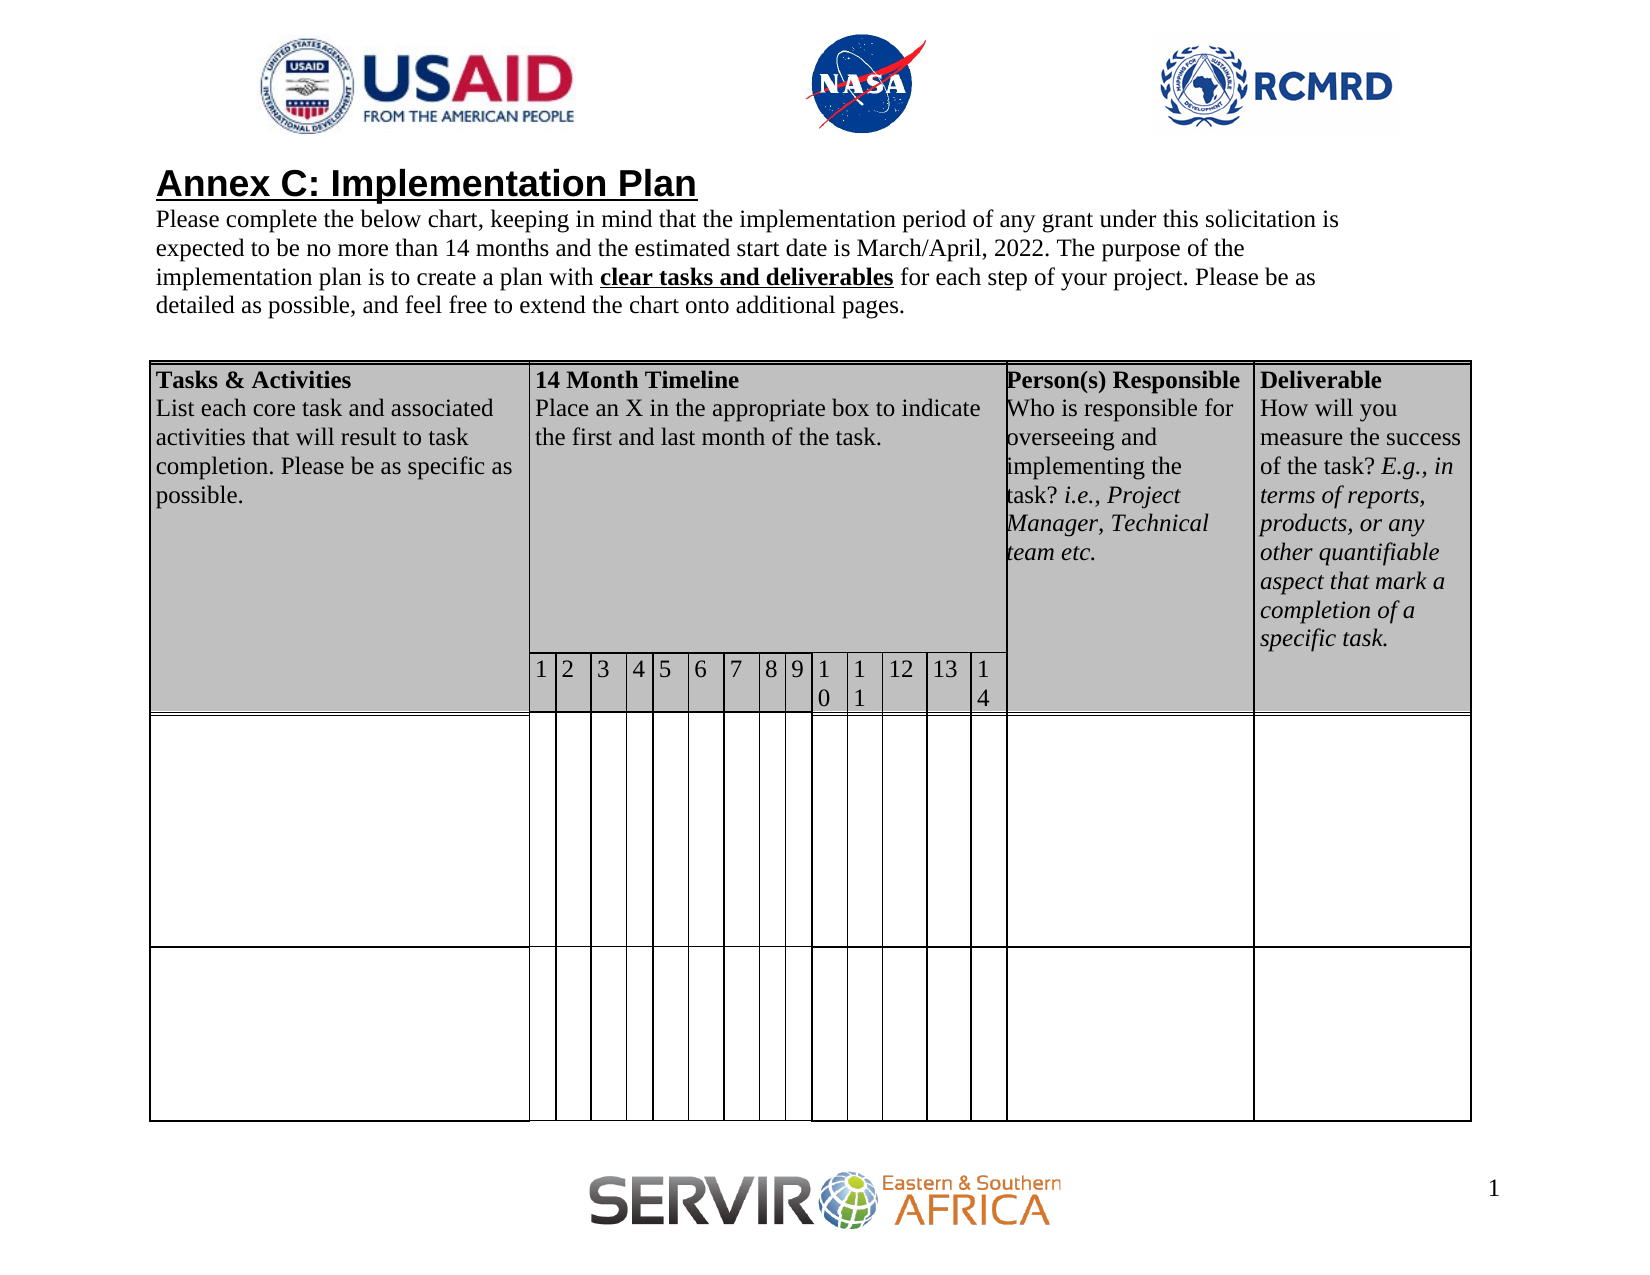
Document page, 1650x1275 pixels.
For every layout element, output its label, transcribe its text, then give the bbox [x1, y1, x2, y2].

table_header Annex C: Implementation Plan Please complete the below chart, keeping in mind that the implementation period of any grant under this solicitation is expected to be no more than 14 months and the estimated start date is March/April, 2022. The purpose of the implementation plan is to create a plan with clear tasks and deliverables for each step of your project. Please be as detailed as possible, and feel free to extend the chart onto additional pages. [150, 161, 1500, 360]
picture [589, 1171, 1061, 1229]
table_cell [151, 652, 529, 711]
table_cell [1008, 948, 1253, 1120]
table_cell [627, 947, 652, 1120]
table_cell [928, 948, 970, 1120]
table_cell [725, 947, 759, 1120]
table_cell [689, 713, 723, 946]
table_cell 14 [972, 653, 1006, 711]
table_cell [760, 713, 785, 946]
table_cell Deliverable How will you measure the success of the task? E.g., in terms of reports, products, or any other quantifiable aspect that mark a completion of a specific task. [1255, 365, 1470, 652]
table_cell [760, 947, 785, 1120]
picture [805, 33, 927, 134]
table_cell [689, 947, 723, 1120]
table_cell 1 [530, 654, 555, 711]
table_cell 6 [689, 654, 723, 711]
table_cell 3 [592, 654, 626, 711]
table_cell [557, 947, 590, 1120]
table_cell [1255, 948, 1470, 1120]
table_cell 14 Month Timeline Place an X in the appropriate box to indicate the first and last month of the task. [530, 365, 1006, 652]
table_cell 9 [786, 654, 811, 711]
table_cell [725, 713, 759, 946]
table_cell [627, 713, 652, 946]
table_cell [557, 713, 590, 946]
table_cell Tasks & Activities List each core task and associated activities that will result to task completion. Please be as specific as possible. [151, 365, 529, 652]
table_cell [592, 713, 626, 946]
table_cell Person(s) Responsible Who is responsible for overseeing and implementing the task? i.e., Project Manager, Technical team etc. [1008, 365, 1253, 652]
table_cell [1008, 716, 1253, 946]
table_cell 12 [883, 653, 926, 711]
table_cell [813, 716, 847, 946]
table_cell [786, 947, 811, 1120]
table_cell [1255, 652, 1470, 711]
table_cell 2 [557, 654, 590, 711]
table_cell [813, 948, 847, 1120]
table_cell [1255, 716, 1470, 946]
table_cell [883, 716, 926, 946]
table_cell [848, 716, 882, 946]
table_cell [928, 716, 970, 946]
picture [1152, 33, 1398, 134]
table_cell [972, 716, 1006, 946]
table_cell [530, 713, 555, 946]
table_cell 11 [848, 653, 882, 711]
table_cell [786, 713, 811, 946]
table_cell [151, 948, 529, 1120]
table_cell 7 [725, 654, 759, 711]
table_cell [530, 947, 555, 1120]
table_cell [972, 948, 1006, 1120]
table_cell [883, 948, 926, 1120]
table_cell 5 [654, 654, 688, 711]
picture [255, 33, 577, 134]
table_cell 10 [813, 653, 847, 711]
table_cell [592, 947, 626, 1120]
table_cell 13 [928, 653, 970, 711]
table_cell [1008, 652, 1253, 711]
table_cell 8 [760, 654, 785, 711]
table_cell 4 [627, 654, 652, 711]
table_cell [151, 716, 529, 946]
table_cell [654, 713, 688, 946]
table_cell [654, 947, 688, 1120]
table_cell [848, 948, 882, 1120]
